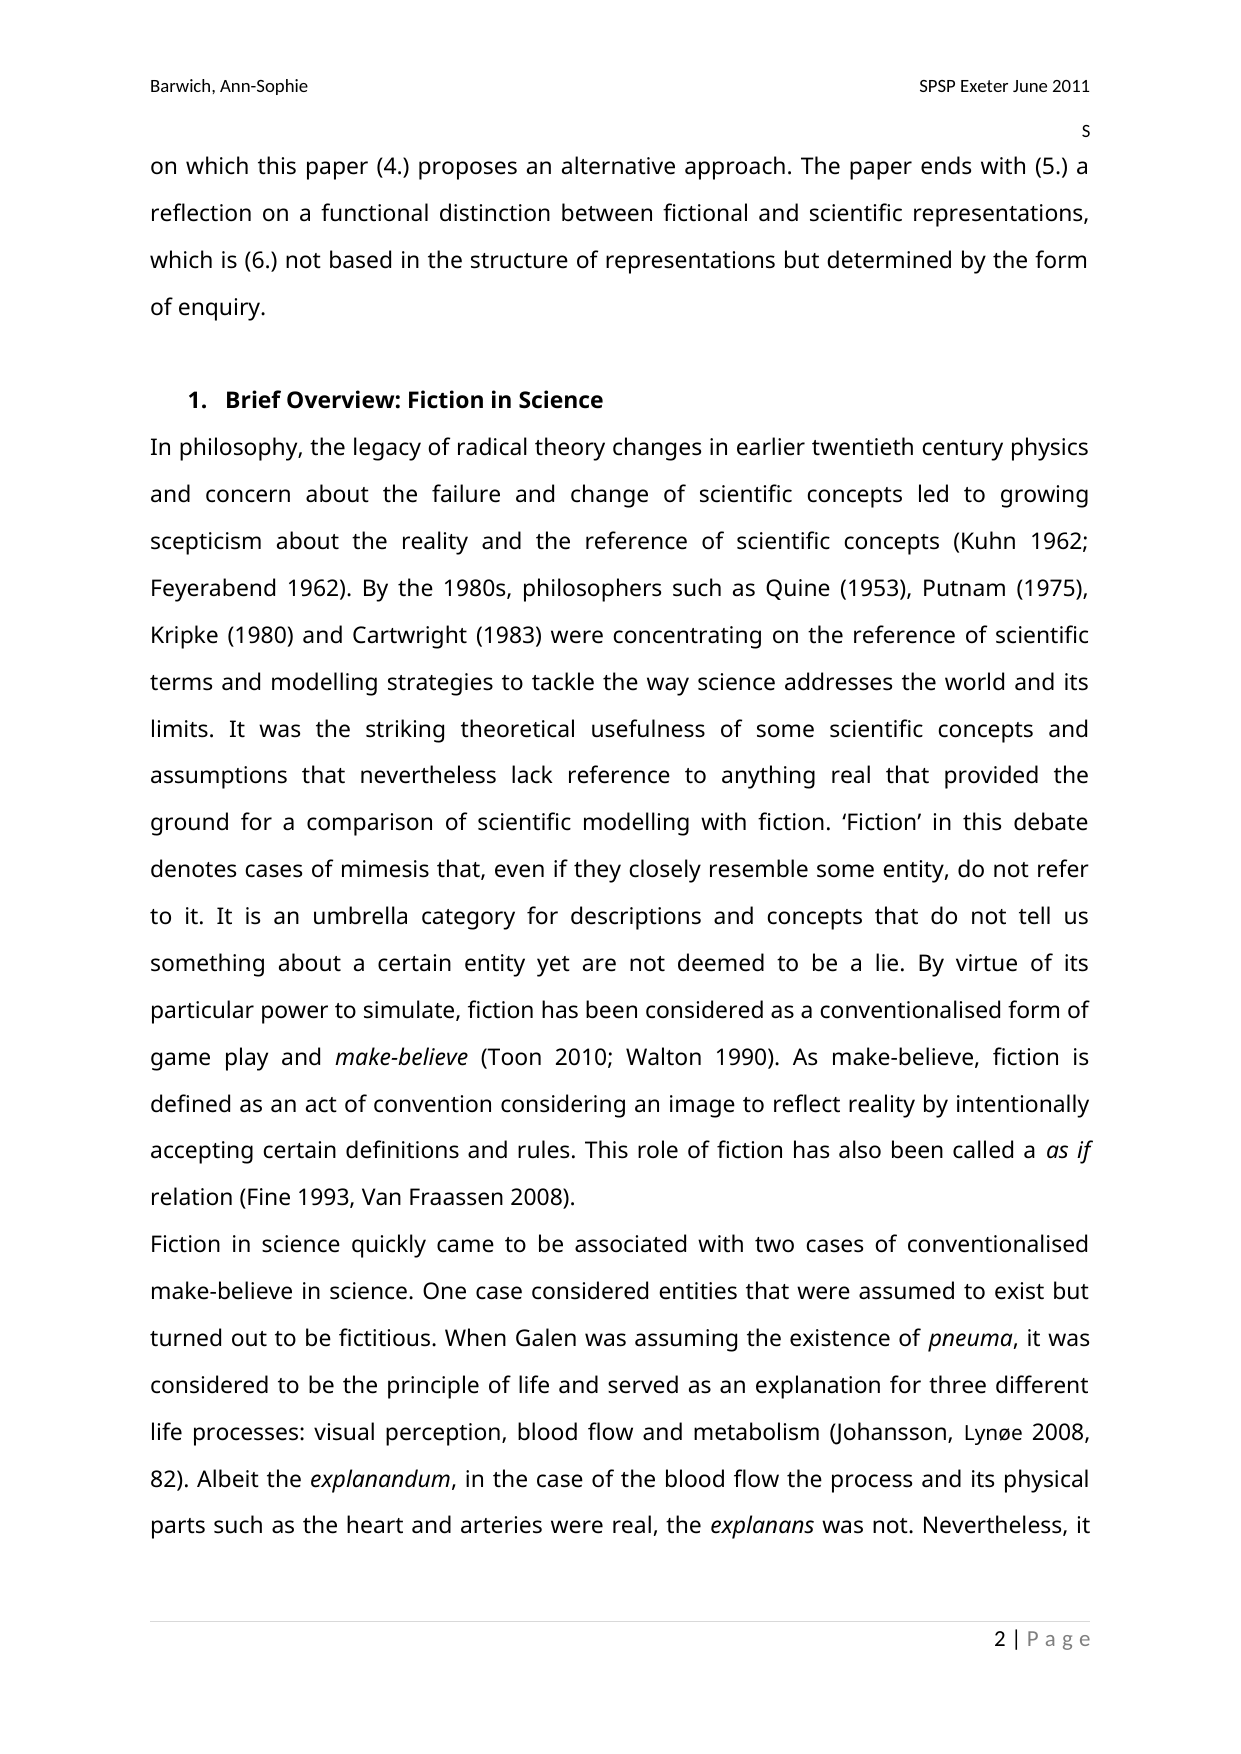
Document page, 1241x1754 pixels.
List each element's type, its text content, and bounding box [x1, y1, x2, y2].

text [150, 1228, 1090, 1541]
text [150, 150, 1090, 322]
list Brief Overview: Fiction in Science [187, 384, 1090, 416]
text In philosophy, the legacy of radical theory changes in earlier twentieth century physics and concern about the failure and change of scientific concepts led to growing scepticism about the reality and the reference of scientific concepts (Kuhn 1962; Feyerabend 1962). By the 1980s, philosophers such as Quine (1953), Putnam (1975), Kripke (1980) and Cartwright (1983) were concentrating on the reference of scientific terms and modelling strategies to tackle the way science addresses the world and its limits. It was the striking theoretical usefulness of some scientific concepts and assumptions that nevertheless lack reference to anything real that provided the ground for a comparison of scientific modelling with fiction. ‘Fiction’ in this debate denotes cases of mimesis that, even if they closely resemble some entity, do not refer to it. It is an umbrella category for descriptions and concepts that do not tell us something about a certain entity yet are not deemed to be a lie. By virtue of its particular power to simulate, fiction has been considered as a conventionalised form of game play and make-believe (Toon 2010; Walton 1990). As make-believe, fiction is defined as an act of convention considering an image to reflect reality by intentionally accepting certain definitions and rules. This role of fiction has also been called a as if relation (Fine 1993, Van Fraassen 2008). [150, 431, 1090, 1212]
